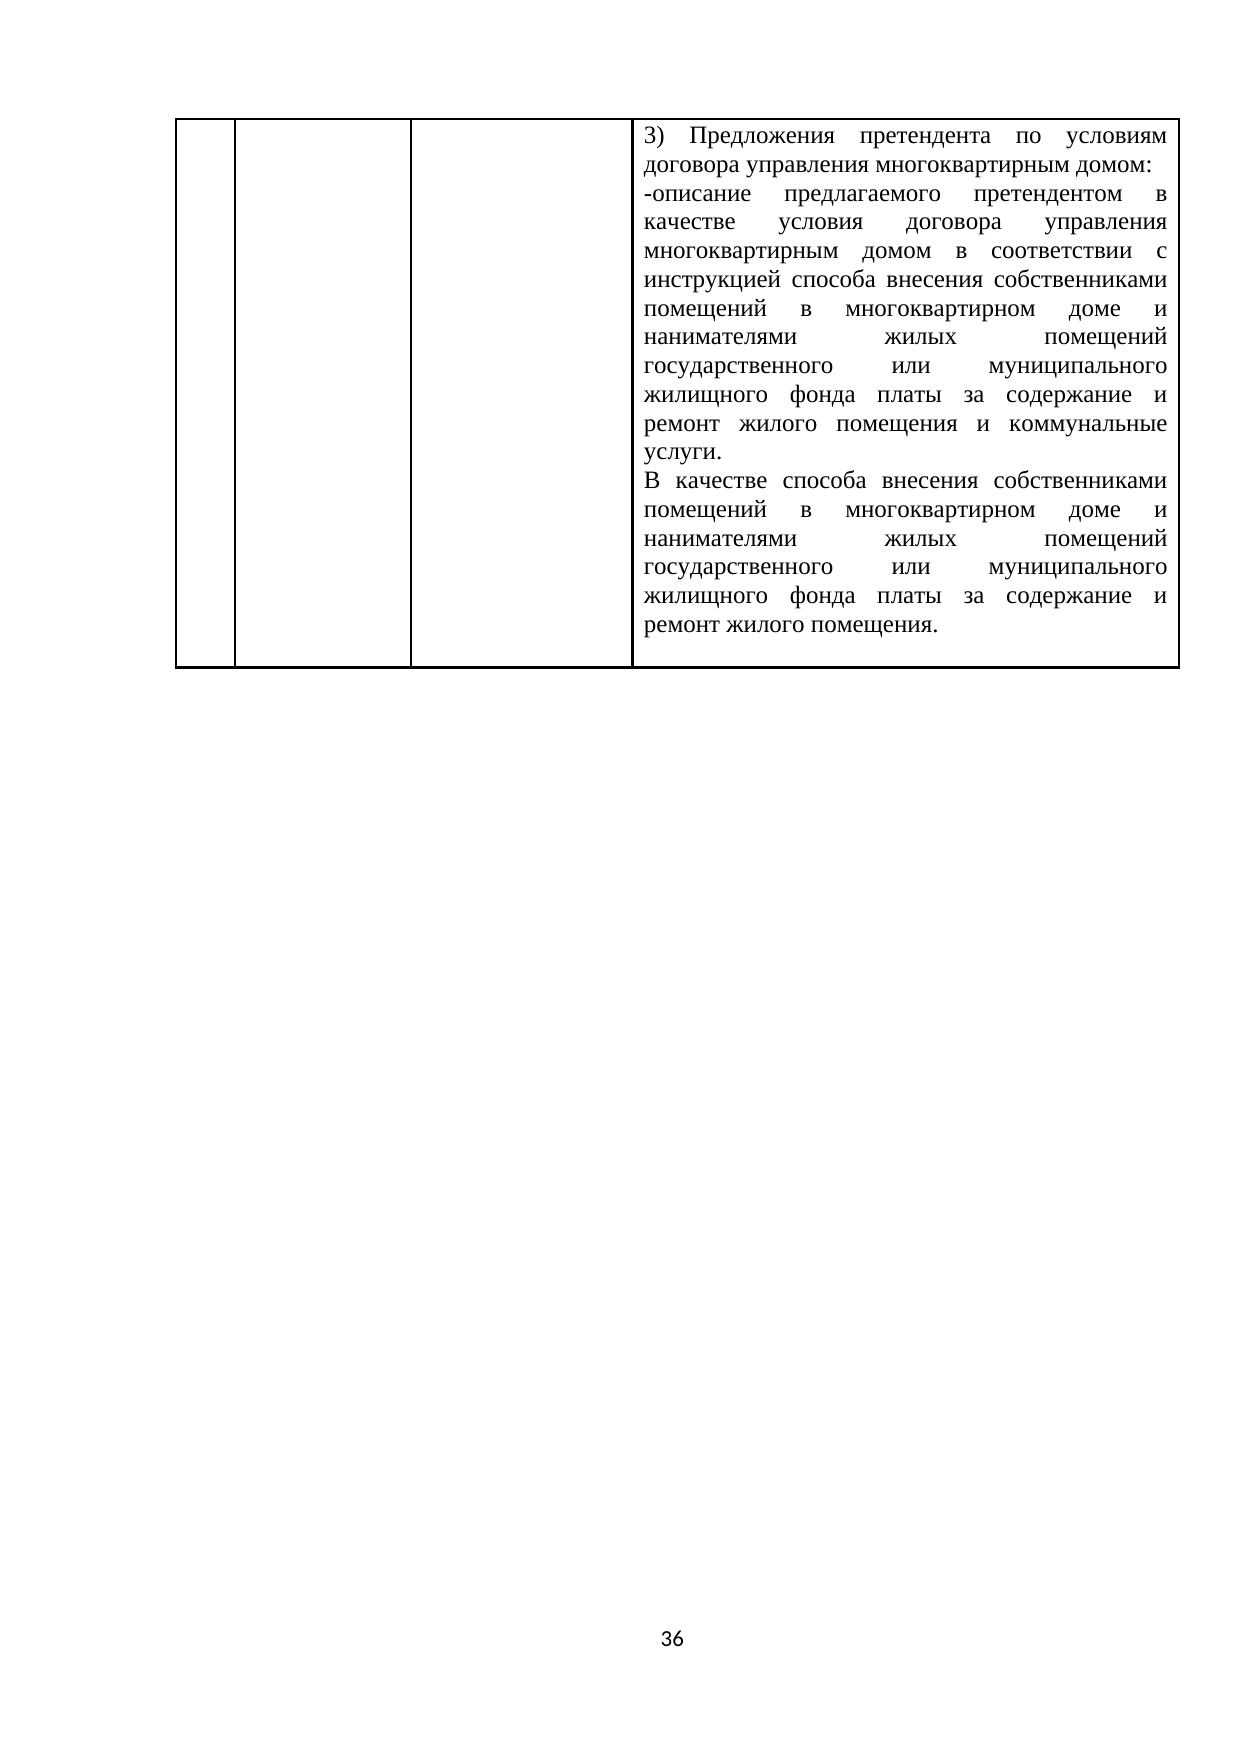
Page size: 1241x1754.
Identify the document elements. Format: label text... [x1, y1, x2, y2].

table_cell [412, 120, 631, 666]
table_cell 16 [177, 120, 234, 666]
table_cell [634, 120, 1178, 666]
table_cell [236, 120, 410, 666]
